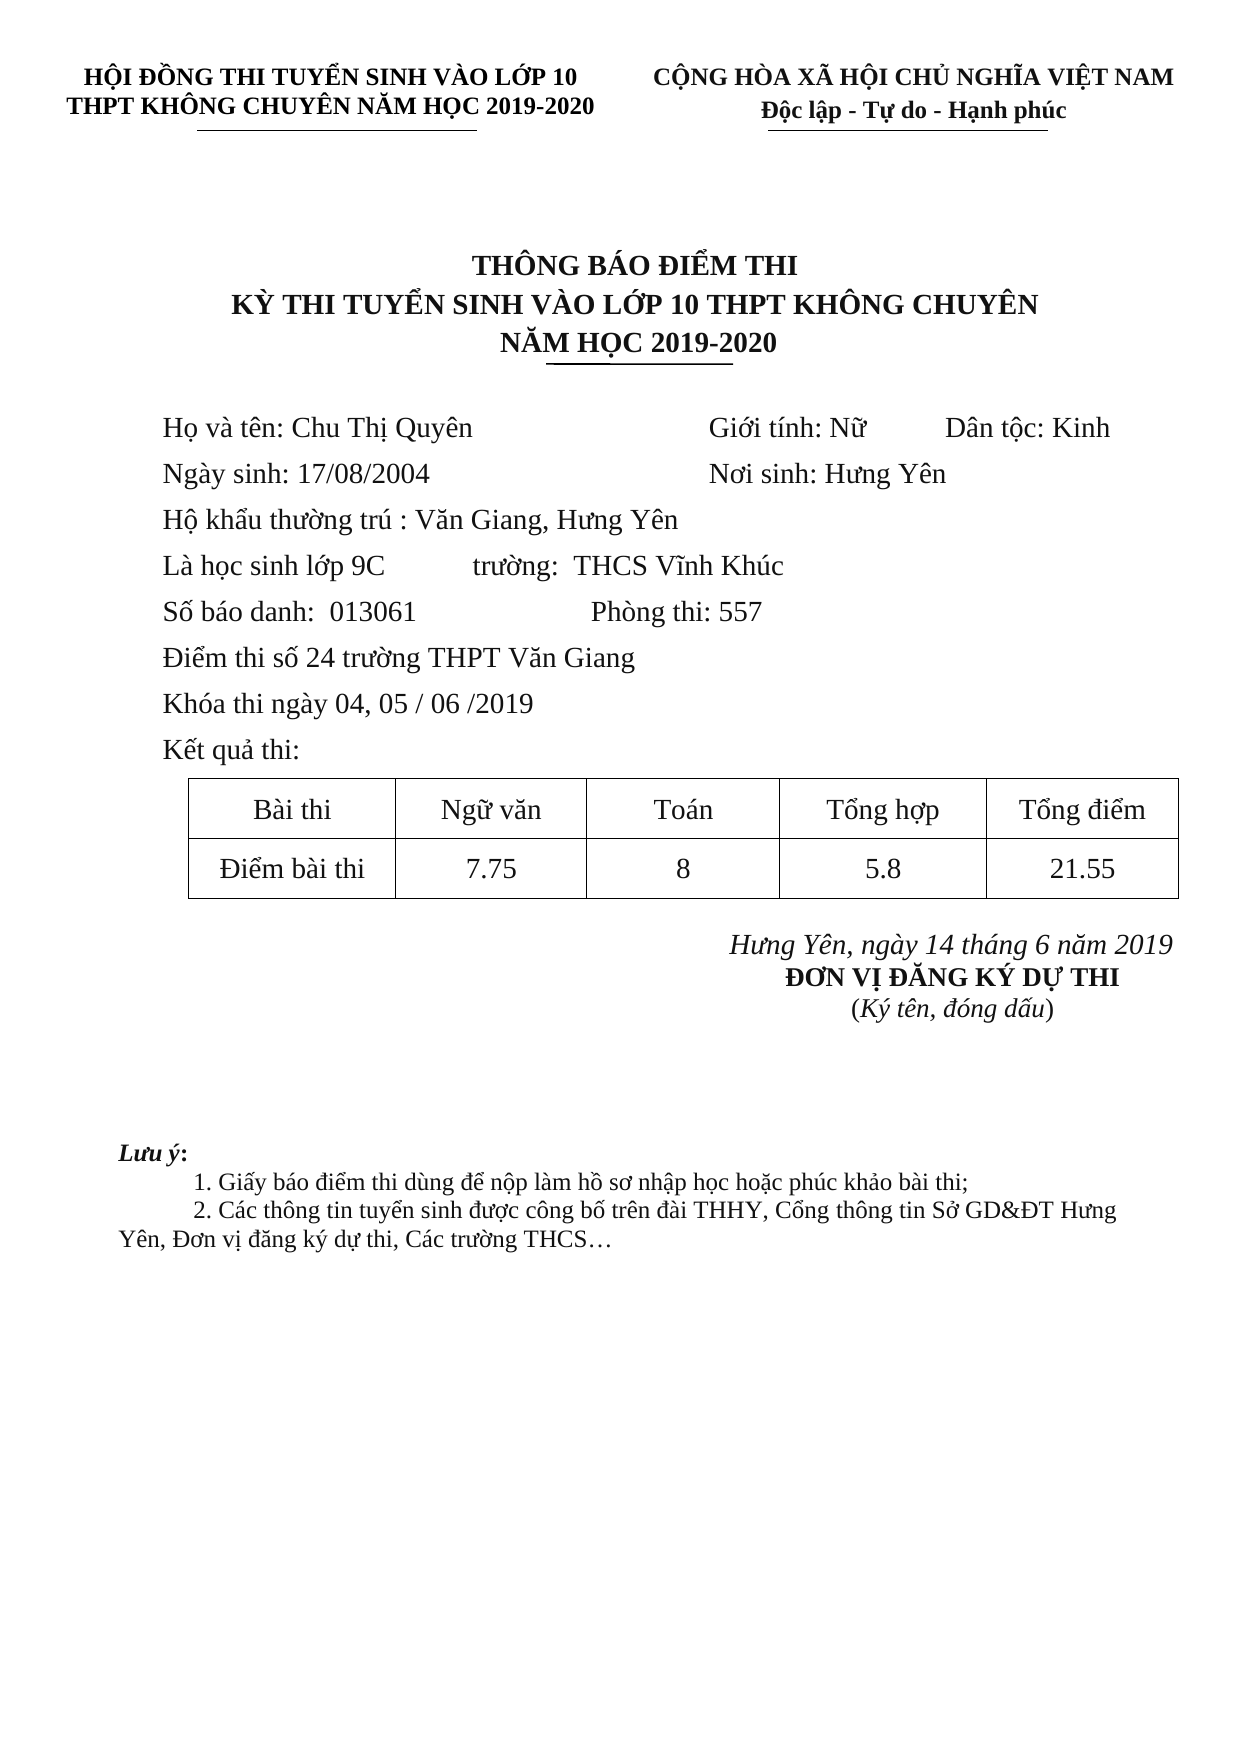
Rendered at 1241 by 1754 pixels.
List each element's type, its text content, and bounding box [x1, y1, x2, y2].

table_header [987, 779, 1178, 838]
text KỲ THI TUYỂN SINH VÀO LỚP 10 THPT KHÔNG CHUYÊN [118, 287, 1152, 320]
text Họ và tên: Chu Thị Quyên Giới tính: Nữ Dân tộc: Kinh [118, 410, 1152, 443]
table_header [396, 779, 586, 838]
text Ngày sinh: 17/08/2004 Nơi sinh: Hưng Yên [118, 456, 1152, 489]
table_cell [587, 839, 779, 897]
text Lưu ý: [118, 1138, 1152, 1167]
text NĂM HỌC 2019-2020 [118, 325, 1152, 359]
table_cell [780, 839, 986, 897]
text Kết quả thi: [118, 732, 1152, 766]
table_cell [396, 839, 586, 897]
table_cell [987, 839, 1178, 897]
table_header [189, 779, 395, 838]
text 1. Giấy báo điểm thi dùng để nộp làm hồ sơ nhập học hoặc phúc khảo bài thi; [118, 1167, 1152, 1196]
text Khóa thi ngày 04, 05 / 06 /2019 [118, 686, 1152, 720]
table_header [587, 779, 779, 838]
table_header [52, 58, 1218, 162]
text Hộ khẩu thường trú : Văn Giang, Hưng Yên [118, 502, 1152, 536]
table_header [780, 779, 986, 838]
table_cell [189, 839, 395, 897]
text Số báo danh: 013061 Phòng thi: 557 [118, 594, 1152, 628]
text Là học sinh lớp 9C trường: THCS Vĩnh Khúc [118, 548, 1152, 582]
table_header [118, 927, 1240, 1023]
text 2. Các thông tin tuyển sinh được công bố trên đài THHY, Cổng thông tin Sở GD&ĐT Hưng Yên, Đơn vị đăng ký dự thi, Các trường THCS… [118, 1196, 1152, 1253]
text THÔNG BÁO ĐIỂM THI [118, 248, 1152, 282]
text Điểm thi số 24 trường THPT Văn Giang [118, 640, 1152, 674]
